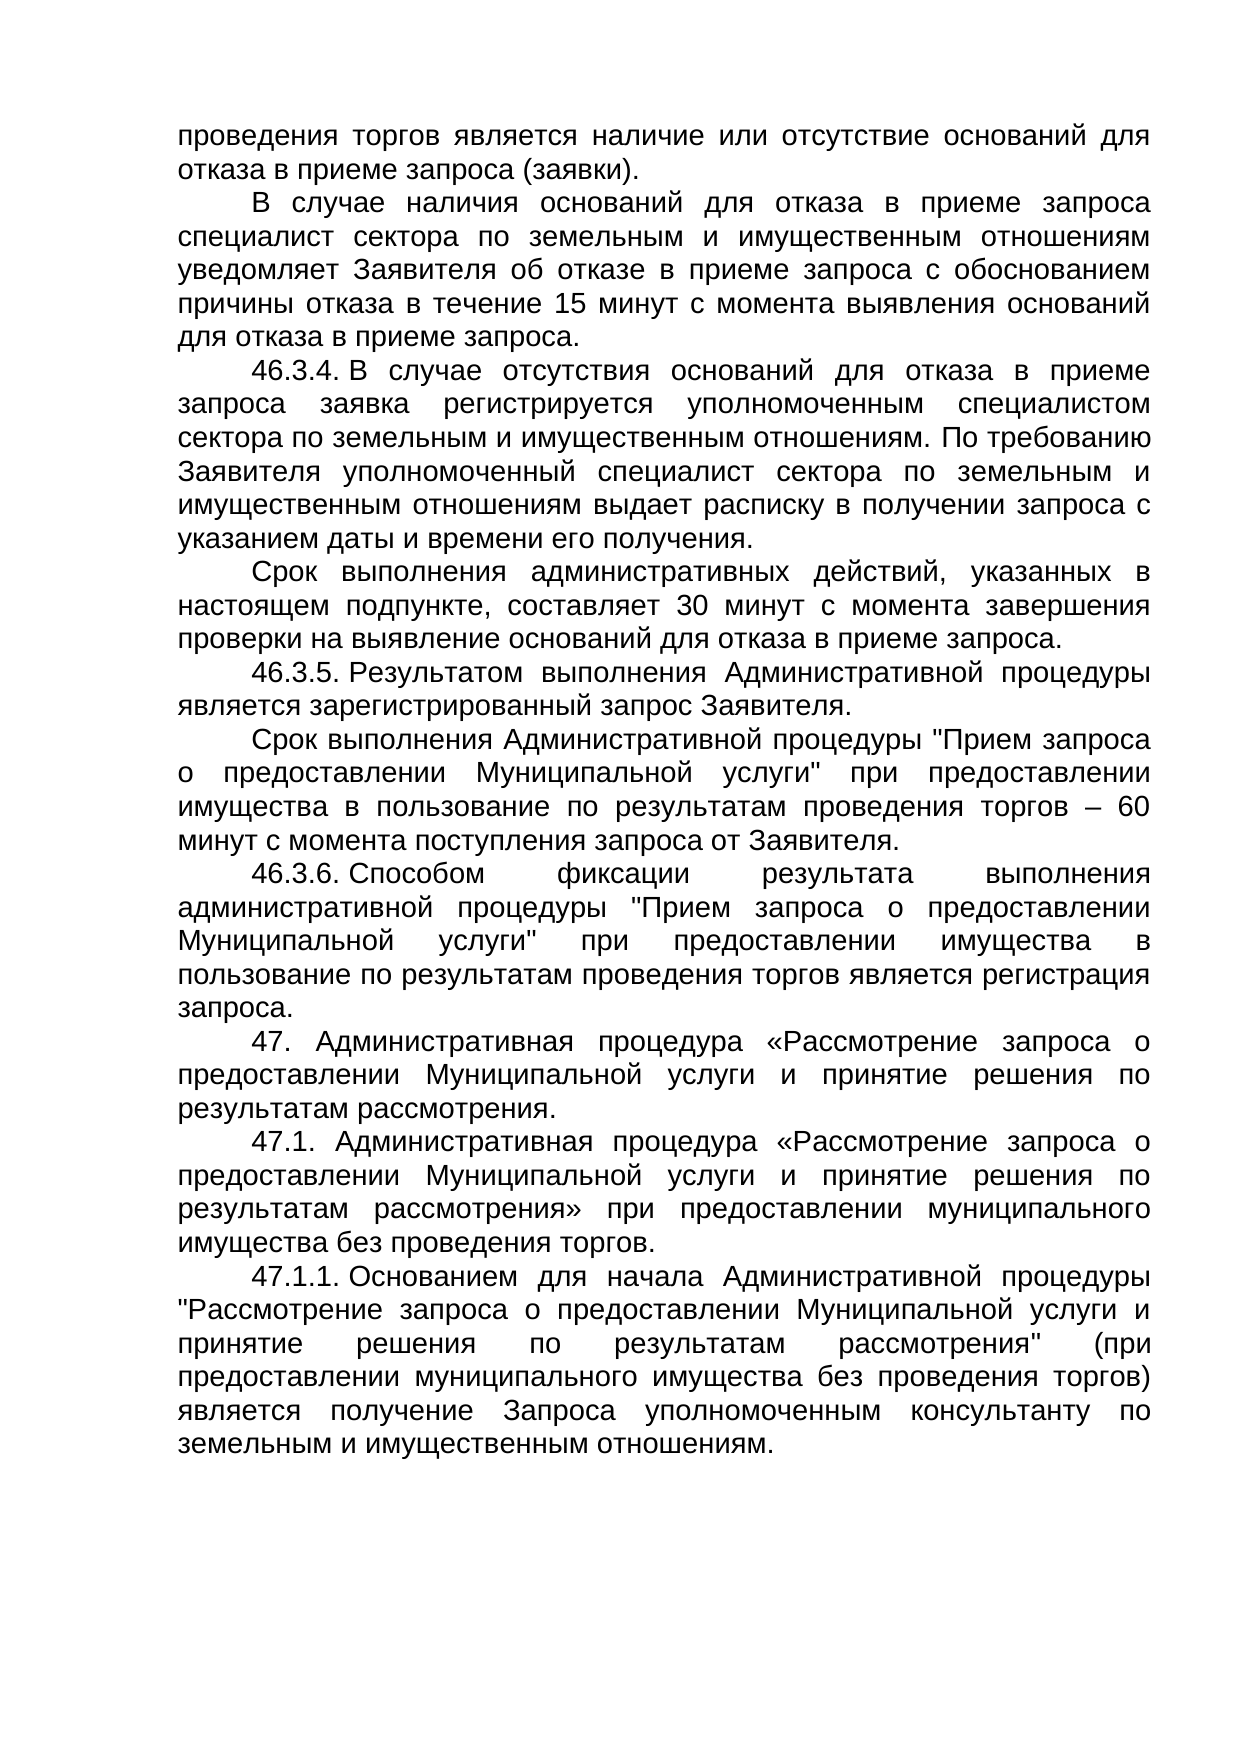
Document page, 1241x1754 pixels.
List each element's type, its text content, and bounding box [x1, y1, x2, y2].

text 46.3.4. В случае отсутствия оснований для отказа в приеме запроса заявка регистрируется уполномоченным специалистом сектора по земельным и имущественным отношениям. По требованию Заявителя уполномоченный специалист сектора по земельным и имущественным отношениям выдает расписку в получении запроса с указанием даты и времени его получения. [177, 353, 1152, 554]
text В случае наличия оснований для отказа в приеме запроса специалист сектора по земельным и имущественным отношениям уведомляет Заявителя об отказе в приеме запроса с обоснованием причины отказа в течение 15 минут с момента выявления оснований для отказа в приеме запроса. [177, 185, 1152, 353]
text Срок выполнения административных действий, указанных в настоящем подпункте, составляет 30 минут с момента завершения проверки на выявление оснований для отказа в приеме запроса. [177, 554, 1152, 655]
text 47.1. Административная процедура «Рассмотрение запроса о предоставлении Муниципальной услуги и принятие решения по результатам рассмотрения» при предоставлении муниципального имущества без проведения торгов. [177, 1124, 1152, 1258]
text Срок выполнения Административной процедуры "Прием запроса о предоставлении Муниципальной услуги" при предоставлении имущества в пользование по результатам проведения торгов – 60 минут с момента поступления запроса от Заявителя. [177, 722, 1152, 856]
text 47.1.1. Основанием для начала Административной процедуры "Рассмотрение запроса о предоставлении Муниципальной услуги и принятие решения по результатам рассмотрения" (при предоставлении муниципального имущества без проведения торгов) является получение Запроса уполномоченным консультанту по земельным и имущественным отношениям. [177, 1258, 1152, 1460]
text 46.3.6. Способом фиксации результата выполнения административной процедуры "Прием запроса о предоставлении Муниципальной услуги" при предоставлении имущества в пользование по результатам проведения торгов является регистрация запроса. [177, 856, 1152, 1024]
text 46.3.5. Результатом выполнения Административной процедуры является зарегистрированный запрос Заявителя. [177, 655, 1152, 722]
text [177, 118, 1152, 185]
text 47. Административная процедура «Рассмотрение запроса о предоставлении Муниципальной услуги и принятие решения по результатам рассмотрения. [177, 1024, 1152, 1124]
